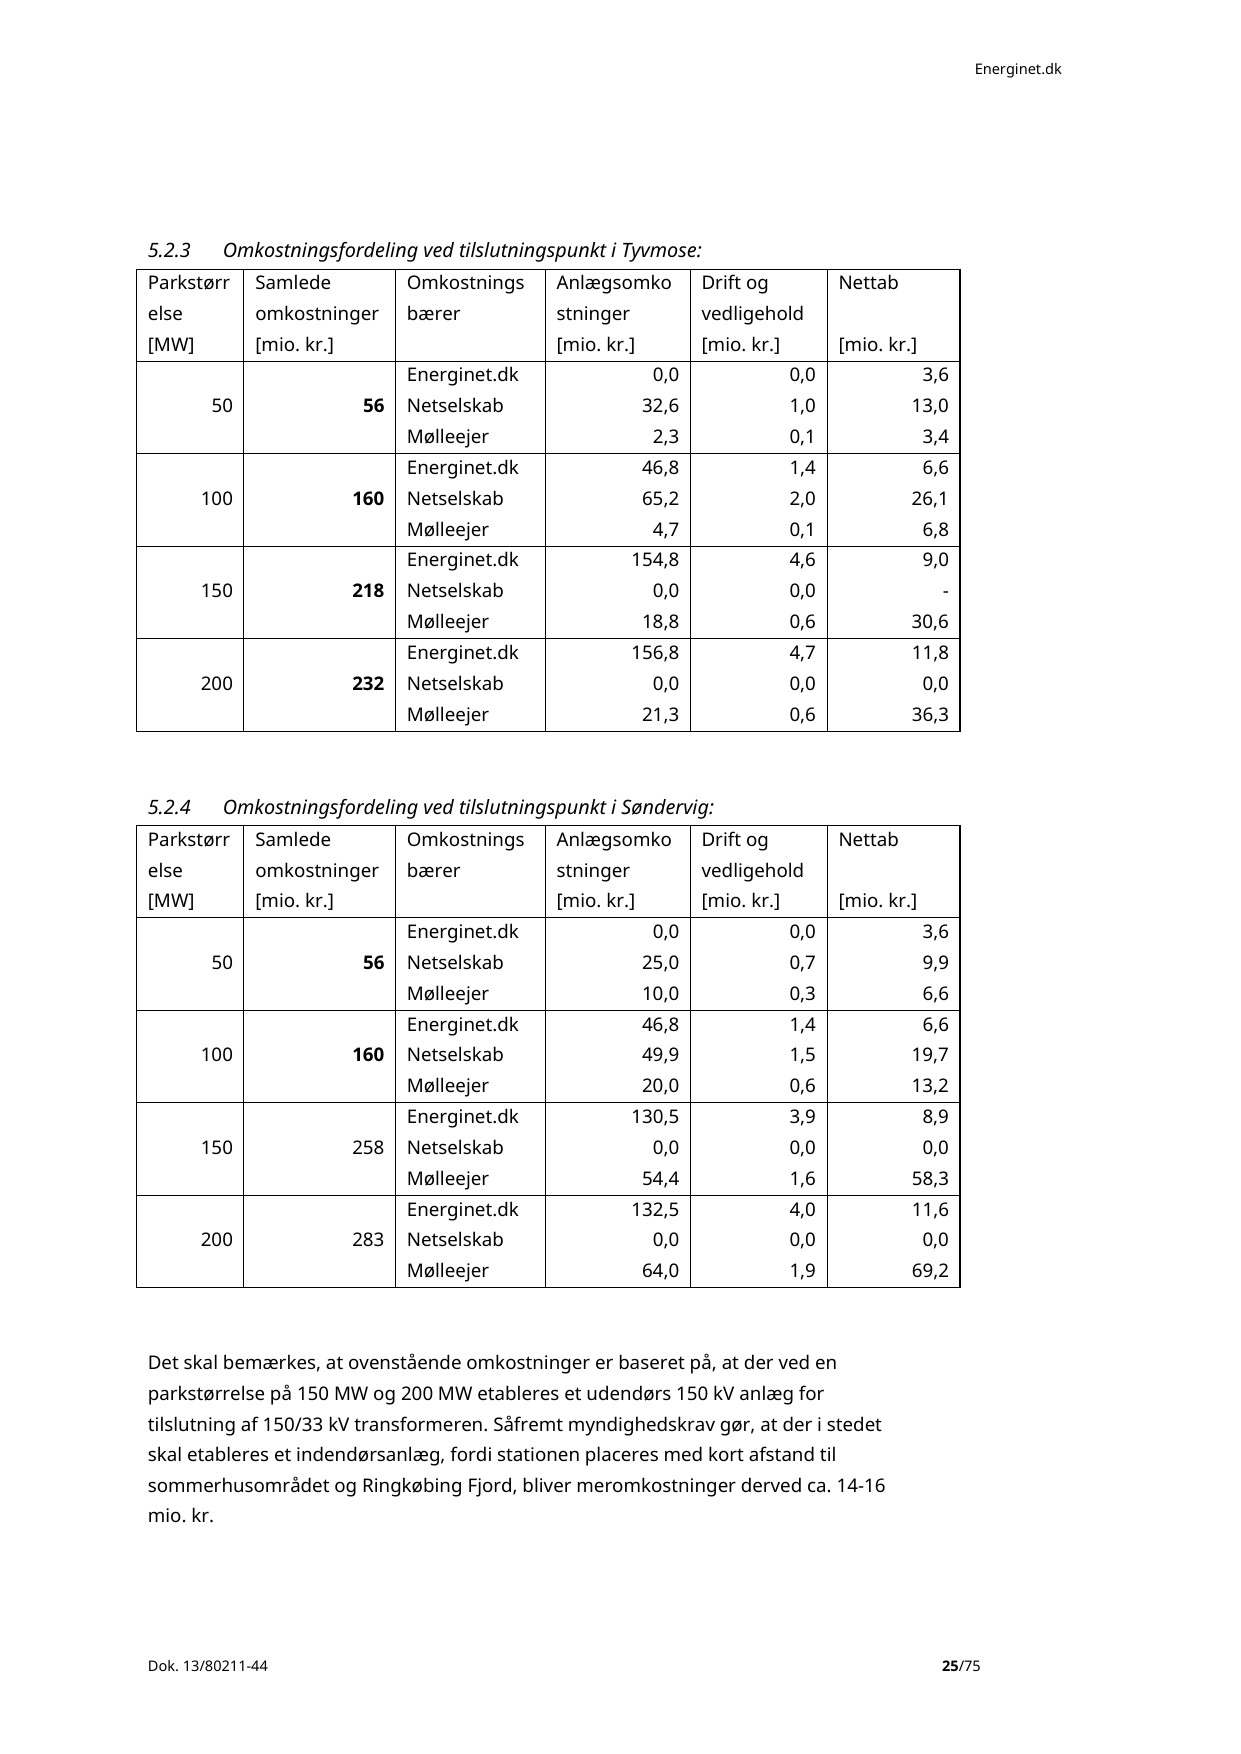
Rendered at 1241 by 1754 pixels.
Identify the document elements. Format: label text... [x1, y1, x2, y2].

table_cell 130,5 [546, 1103, 690, 1133]
table_cell 6,8 [828, 515, 959, 546]
table_cell 0,0 [546, 1226, 690, 1256]
table_header Omkostningsbærer [396, 826, 545, 917]
table_cell Energinet.dk [396, 1011, 545, 1041]
table_cell Energinet.dk [396, 1103, 545, 1133]
table_cell 25,0 [546, 948, 690, 979]
table_cell 0,0 [546, 918, 690, 948]
table_cell 6,6 [828, 979, 959, 1010]
table_cell Netselskab [396, 1041, 545, 1071]
table_cell 200 [137, 1196, 243, 1287]
table_cell Mølleejer [396, 700, 545, 731]
table_cell 65,2 [546, 484, 690, 515]
table_cell 0,0 [546, 362, 690, 391]
table_cell Mølleejer [396, 422, 545, 453]
table_cell Mølleejer [396, 1071, 545, 1102]
table_cell 4,7 [691, 639, 827, 669]
table_cell 54,4 [546, 1164, 690, 1195]
table_cell 13,2 [828, 1071, 959, 1102]
table_header Samlede omkostninger [mio. kr.] [244, 270, 395, 361]
table_cell 11,8 [828, 639, 959, 669]
table_header Anlægsomkostninger [mio. kr.] [546, 826, 690, 917]
table_cell 11,6 [828, 1196, 959, 1226]
table_cell 32,6 [546, 391, 690, 422]
table_cell 21,3 [546, 700, 690, 731]
table_cell 0,0 [691, 918, 827, 948]
table_cell 0,0 [546, 669, 690, 700]
table_cell 9,9 [828, 948, 959, 979]
table_cell 1,9 [691, 1256, 827, 1287]
table_header Parkstørrelse [MW] [137, 270, 243, 361]
table_cell 69,2 [828, 1256, 959, 1287]
table_cell 0,0 [691, 576, 827, 607]
text Det skal bemærkes, at ovenstående omkostninger er baseret på, at der ved en parkstørrelse på 150 MW og 200 MW etableres et udendørs 150 kV anlæg for tilslutning af 150/33 kV transformeren. Såfremt myndighedskrav gør, at der i stedet skal etableres et indendørsanlæg, fordi stationen placeres med kort afstand til sommerhusområdet og Ringkøbing Fjord, bliver meromkostninger derved ca. 14-16 mio. kr. [148, 1349, 909, 1528]
table_cell 218 [244, 547, 395, 638]
table_cell 6,6 [828, 1011, 959, 1041]
table_cell Netselskab [396, 391, 545, 422]
table_cell - [828, 576, 959, 607]
table_header Omkostningsbærer [396, 270, 545, 361]
table_cell Energinet.dk [396, 1196, 545, 1226]
table_header Anlægsomkostninger [mio. kr.] [546, 270, 690, 361]
table_cell 56 [244, 918, 395, 1010]
table_cell 156,8 [546, 639, 690, 669]
table_cell 1,4 [691, 454, 827, 484]
table_cell 160 [244, 1011, 395, 1102]
subtitle Omkostningsfordeling ved tilslutningspunkt i Tyvmose: [148, 236, 909, 263]
table_cell Netselskab [396, 1226, 545, 1256]
table_cell 9,0 [828, 547, 959, 576]
table_cell 4,0 [691, 1196, 827, 1226]
table_cell 0,3 [691, 979, 827, 1010]
table_cell Mølleejer [396, 1256, 545, 1287]
table_cell 0,7 [691, 948, 827, 979]
table_cell Energinet.dk [396, 454, 545, 484]
table_cell 64,0 [546, 1256, 690, 1287]
table_cell 1,0 [691, 391, 827, 422]
table_cell 258 [244, 1103, 395, 1195]
table_cell 0,0 [546, 576, 690, 607]
table_cell 0,6 [691, 1071, 827, 1102]
table_cell Energinet.dk [396, 547, 545, 576]
table_cell 232 [244, 639, 395, 731]
table_cell 2,3 [546, 422, 690, 453]
table_cell Energinet.dk [396, 362, 545, 391]
subtitle Omkostningsfordeling ved tilslutningspunkt i Søndervig: [148, 793, 909, 820]
table_cell 0,0 [691, 669, 827, 700]
table_cell 0,1 [691, 422, 827, 453]
table_cell 0,0 [691, 362, 827, 391]
table_cell 1,5 [691, 1041, 827, 1071]
table_cell 13,0 [828, 391, 959, 422]
table_cell 3,9 [691, 1103, 827, 1133]
table_cell 3,6 [828, 362, 959, 391]
table_cell 0,0 [828, 1133, 959, 1164]
table_cell Netselskab [396, 484, 545, 515]
table_header Drift og vedligehold [mio. kr.] [691, 826, 827, 917]
table_cell 50 [137, 918, 243, 1010]
table_cell 200 [137, 639, 243, 731]
table_cell Mølleejer [396, 607, 545, 638]
table_cell 0,0 [828, 669, 959, 700]
table_cell 3,6 [828, 918, 959, 948]
table_cell Mølleejer [396, 1164, 545, 1195]
table_cell 26,1 [828, 484, 959, 515]
table_cell 56 [244, 362, 395, 453]
table_cell 0,0 [691, 1133, 827, 1164]
table_cell 8,9 [828, 1103, 959, 1133]
table_cell 283 [244, 1196, 395, 1287]
table_cell 3,4 [828, 422, 959, 453]
table_cell 46,8 [546, 454, 690, 484]
table_cell Mølleejer [396, 515, 545, 546]
table_cell 150 [137, 1103, 243, 1195]
table_cell 18,8 [546, 607, 690, 638]
table_cell 1,6 [691, 1164, 827, 1195]
table_cell Netselskab [396, 1133, 545, 1164]
table_cell 10,0 [546, 979, 690, 1010]
table_cell 58,3 [828, 1164, 959, 1195]
table_cell 154,8 [546, 547, 690, 576]
table_cell 160 [244, 454, 395, 546]
table_cell 0,0 [828, 1226, 959, 1256]
table_cell Mølleejer [396, 979, 545, 1010]
table_cell 0,6 [691, 700, 827, 731]
table_cell 2,0 [691, 484, 827, 515]
table_cell 0,6 [691, 607, 827, 638]
table_cell Netselskab [396, 576, 545, 607]
table_cell Energinet.dk [396, 918, 545, 948]
table_cell 100 [137, 454, 243, 546]
table_cell 50 [137, 362, 243, 453]
table_header Parkstørrelse [MW] [137, 826, 243, 917]
table_header Nettab [mio. kr.] [828, 826, 959, 917]
table_cell 1,4 [691, 1011, 827, 1041]
table_cell 19,7 [828, 1041, 959, 1071]
table_header Samlede omkostninger [mio. kr.] [244, 826, 395, 917]
table_cell 4,7 [546, 515, 690, 546]
table_cell 0,0 [546, 1133, 690, 1164]
table_cell 30,6 [828, 607, 959, 638]
table_cell 0,1 [691, 515, 827, 546]
table_cell 36,3 [828, 700, 959, 731]
table_cell 100 [137, 1011, 243, 1102]
table_header Drift og vedligehold [mio. kr.] [691, 270, 827, 361]
table_cell 150 [137, 547, 243, 638]
table_cell Netselskab [396, 669, 545, 700]
table_header Nettab [mio. kr.] [828, 270, 959, 361]
table_cell 46,8 [546, 1011, 690, 1041]
table_cell 132,5 [546, 1196, 690, 1226]
table_cell 6,6 [828, 454, 959, 484]
table_cell Energinet.dk [396, 639, 545, 669]
table_cell Netselskab [396, 948, 545, 979]
table_cell 4,6 [691, 547, 827, 576]
table_cell 0,0 [691, 1226, 827, 1256]
table_cell 20,0 [546, 1071, 690, 1102]
table_cell 49,9 [546, 1041, 690, 1071]
